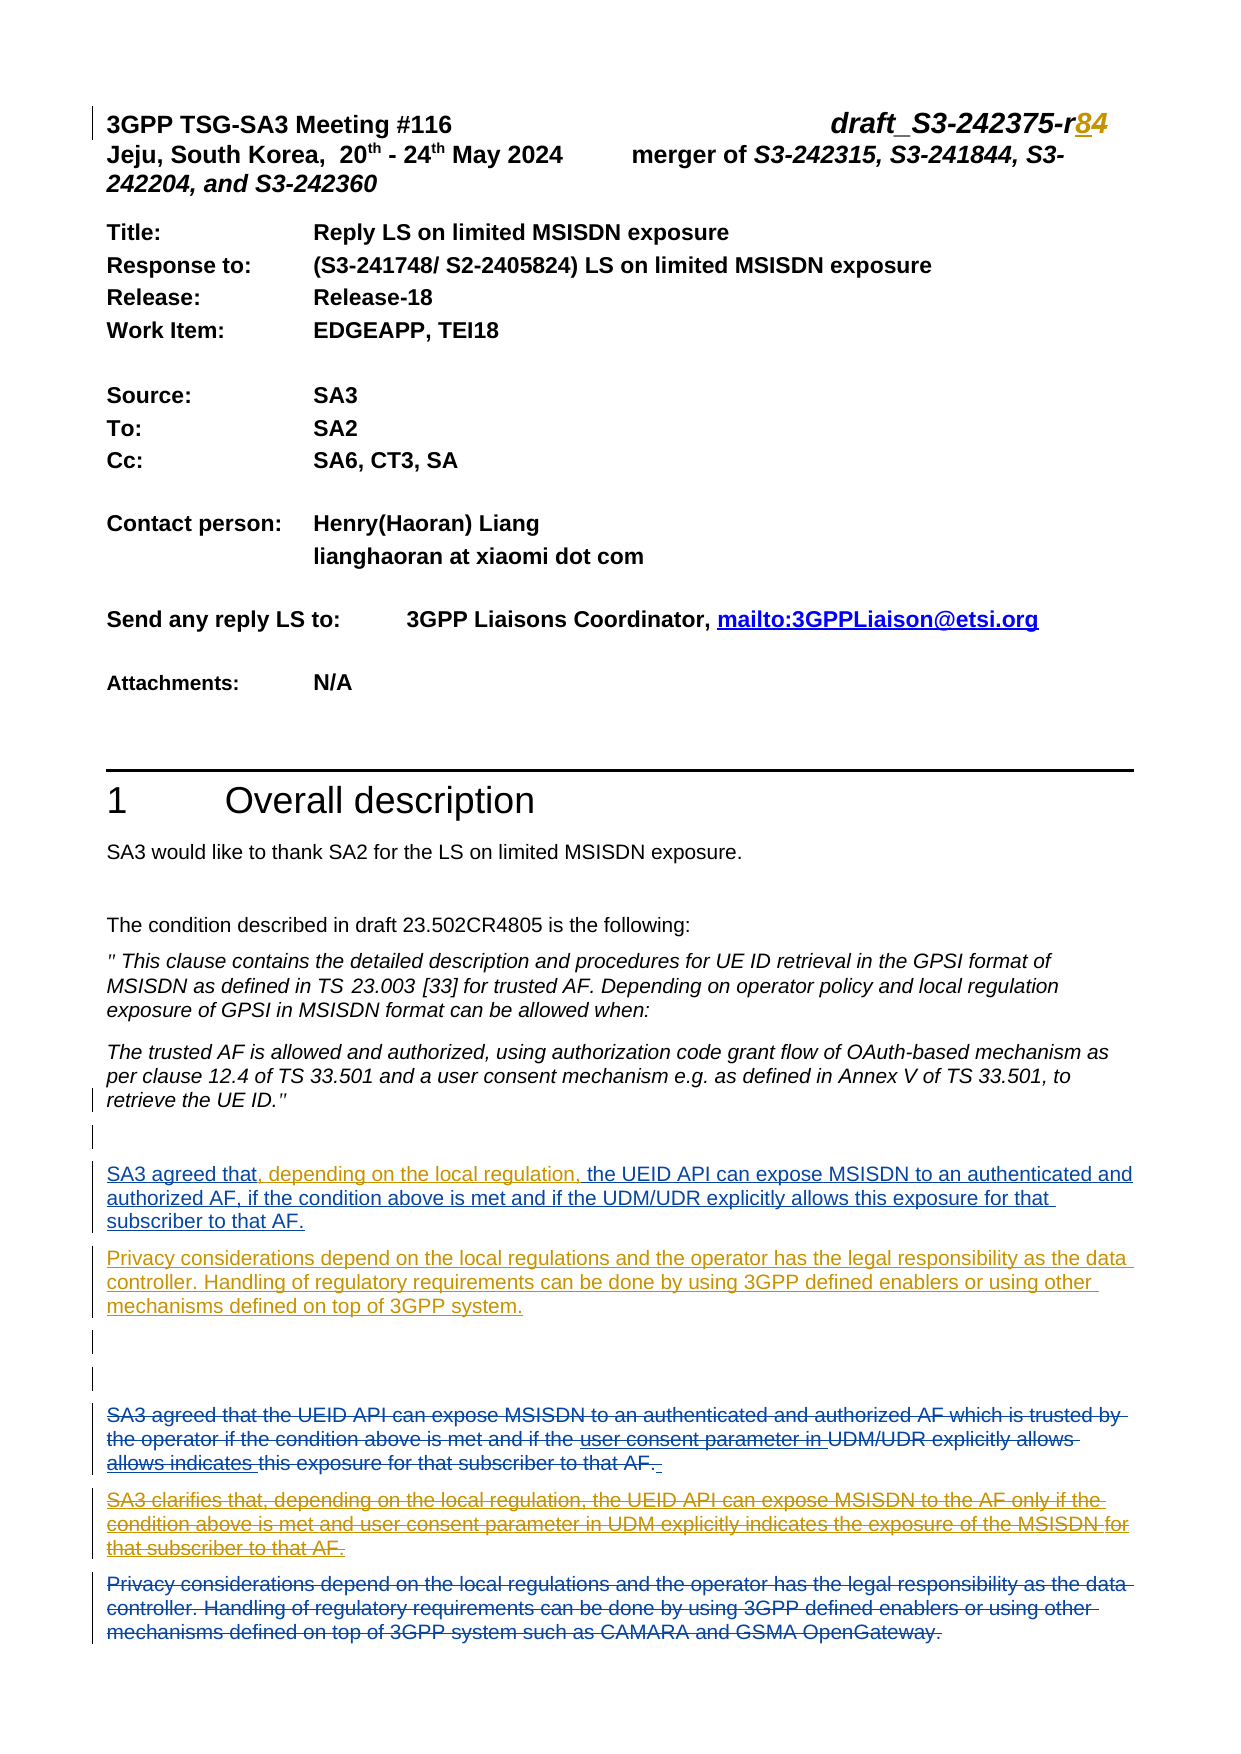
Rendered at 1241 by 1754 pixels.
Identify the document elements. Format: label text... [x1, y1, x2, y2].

text Release: Release-18 [106, 284, 1134, 311]
text The trusted AF is allowed and authorized, using authorization code grant flow of OAuth-based mechanism as per clause 12.4 of TS 33.501 and a user consent mechanism e.g. as defined in Annex V of TS 33.501, to retrieve the UE ID." [106, 1040, 1134, 1112]
text Title: Reply LS on limited MSISDN exposure [106, 219, 1134, 245]
text 3GPP TSG-SA3 Meeting #116 draft_S3-242375-r [106, 106, 1134, 140]
text The condition described in draft 23.502CR4805 is the following: [106, 913, 1134, 937]
text lianghaoran at xiaomi dot com [106, 543, 1134, 569]
text SA3 would like to thank SA2 for the LS on limited MSISDN exposure. [106, 840, 1134, 864]
text Response to: (S3-241748/ S2-2405824) LS on limited MSISDN exposure [106, 252, 1134, 278]
text Work Item: EDGEAPP, TEI18 [106, 317, 1134, 343]
text Jeju, South Korea, 20th - 24th May 2024 merger of S3-242315, S3-241844, S3-242204, and S3-242360 [106, 140, 1134, 197]
subtitle 1 Overall description [106, 772, 1134, 821]
text Source: SA3 [106, 382, 1134, 408]
text Contact person: Henry(Haoran) Liang [106, 510, 1134, 536]
text Cc: SA6, CT3, SA [106, 447, 1134, 473]
text Send any reply LS to: 3GPP Liaisons Coordinator, mailto:3GPPLiaison@etsi.org [106, 606, 1134, 632]
text Attachments: N/A [106, 668, 1134, 695]
text To: SA2 [106, 414, 1134, 441]
text " This clause contains the detailed description and procedures for UE ID retrieval in the GPSI format of MSISDN as defined in TS 23.003 [33] for trusted AF. Depending on operator policy and local regulation exposure of GPSI in MSISDN format can be allowed when: [106, 949, 1134, 1021]
